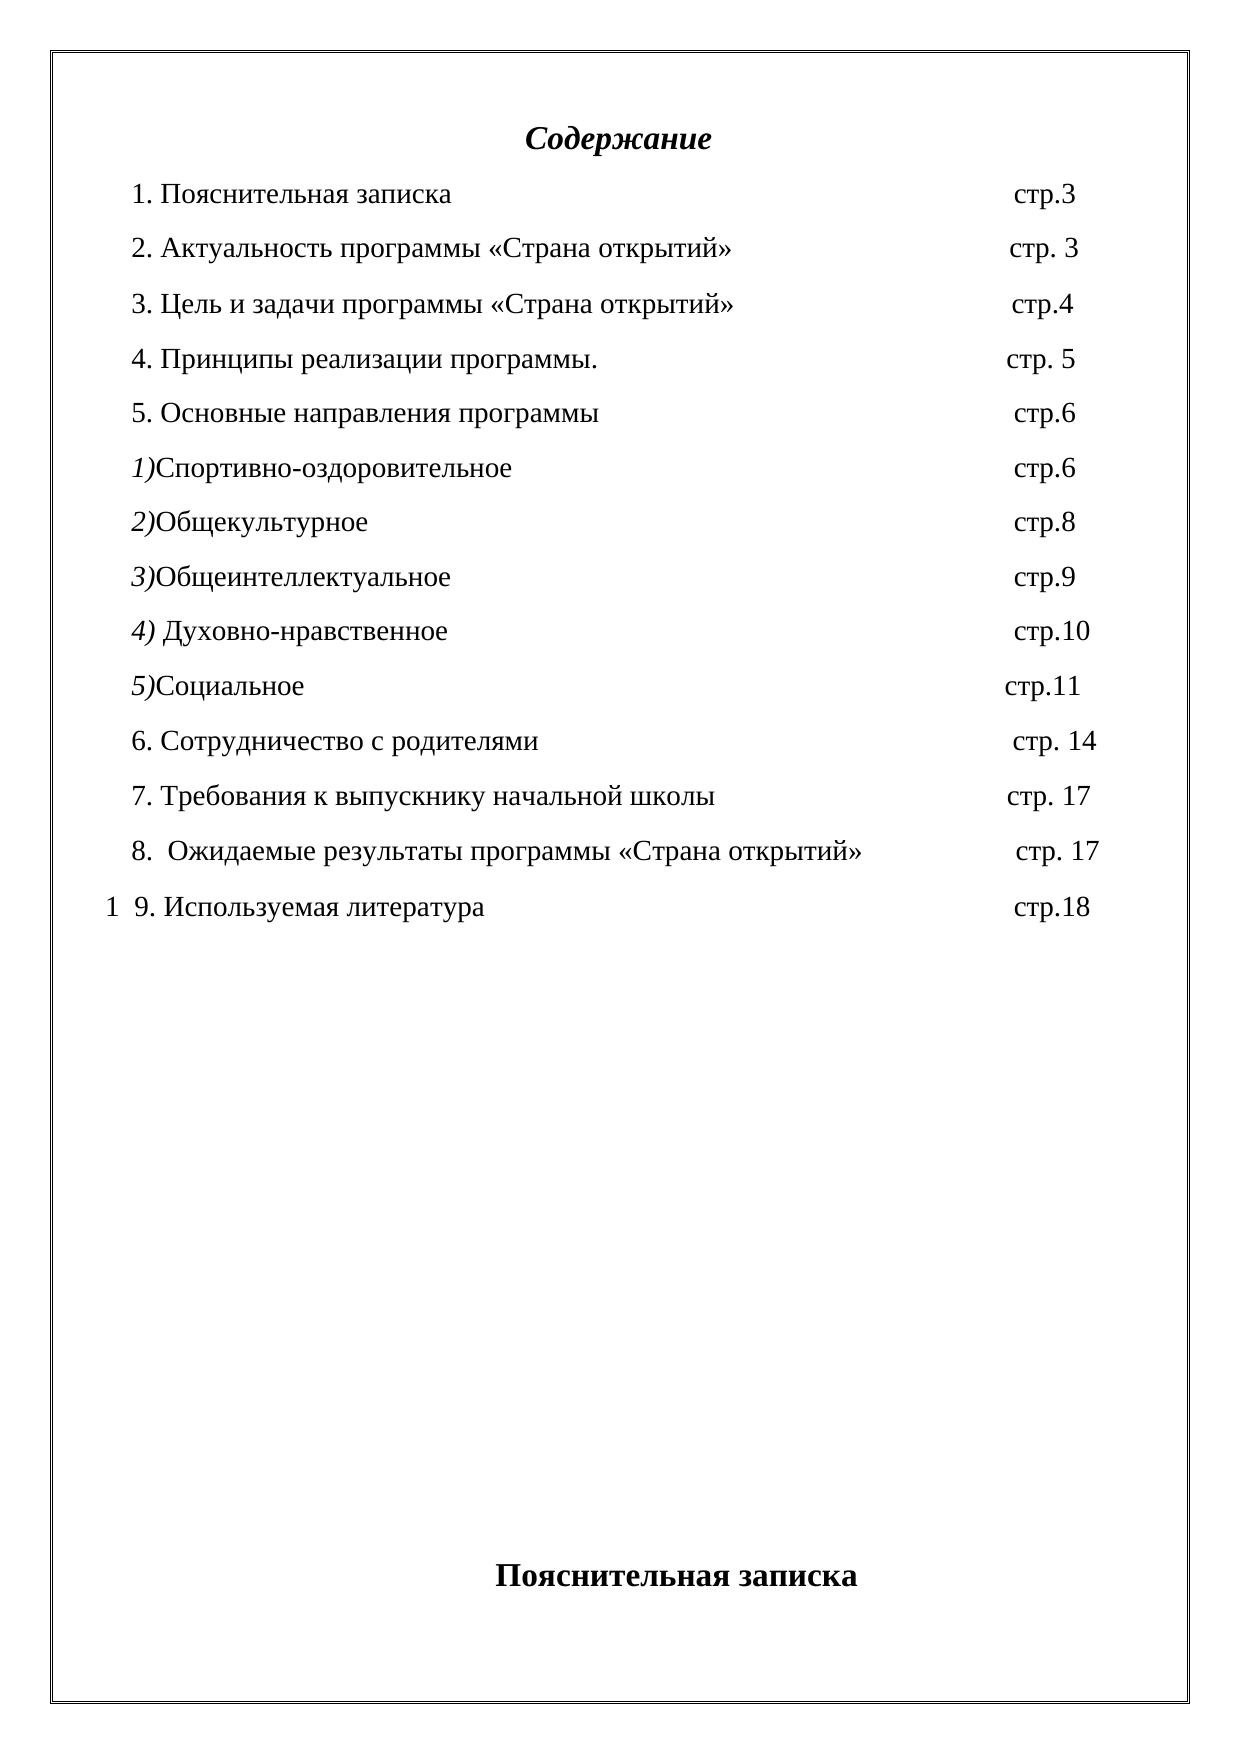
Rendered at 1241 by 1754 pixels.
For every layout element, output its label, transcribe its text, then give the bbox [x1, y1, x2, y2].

table_header 1. Пояснительная записка [120, 176, 1002, 231]
table_cell 2)Общекультурное [120, 505, 1002, 559]
table_cell стр.10 [1002, 614, 1121, 668]
table_cell стр.6 [1002, 450, 1121, 504]
subtitle Пояснительная записка [201, 1556, 1152, 1594]
table_header стр.3 [1002, 176, 1121, 231]
table_cell 5. Основные направления программы [120, 396, 1002, 450]
table_cell 3)Общеинтеллектуальное [120, 559, 1002, 613]
table_cell 4) Духовно-нравственное [120, 614, 1002, 668]
table_cell 2. Актуальность программы «Страна открытий» стр. 3 3. Цель и задачи программы «Страна открытий» стр.4 4. Принципы реализации программы. стр. 5 [120, 231, 1121, 396]
table_cell стр.8 [1002, 505, 1121, 559]
table_cell 5)Социальное стр.11 6. Сотрудничество с родителями стр. 14 7. Требования к выпускнику начальной школы стр. 17 8. Ожидаемые результаты программы «Страна открытий» стр. 17 [120, 668, 1121, 889]
table_cell стр.6 [1002, 396, 1121, 450]
text Содержание [89, 118, 1152, 156]
table_cell стр.9 [1002, 559, 1121, 613]
table_cell 1 9. Используемая литература [120, 889, 1002, 943]
table_cell стр.18 [1002, 889, 1121, 943]
table_cell 1)Спортивно-оздоровительное [120, 450, 1002, 504]
